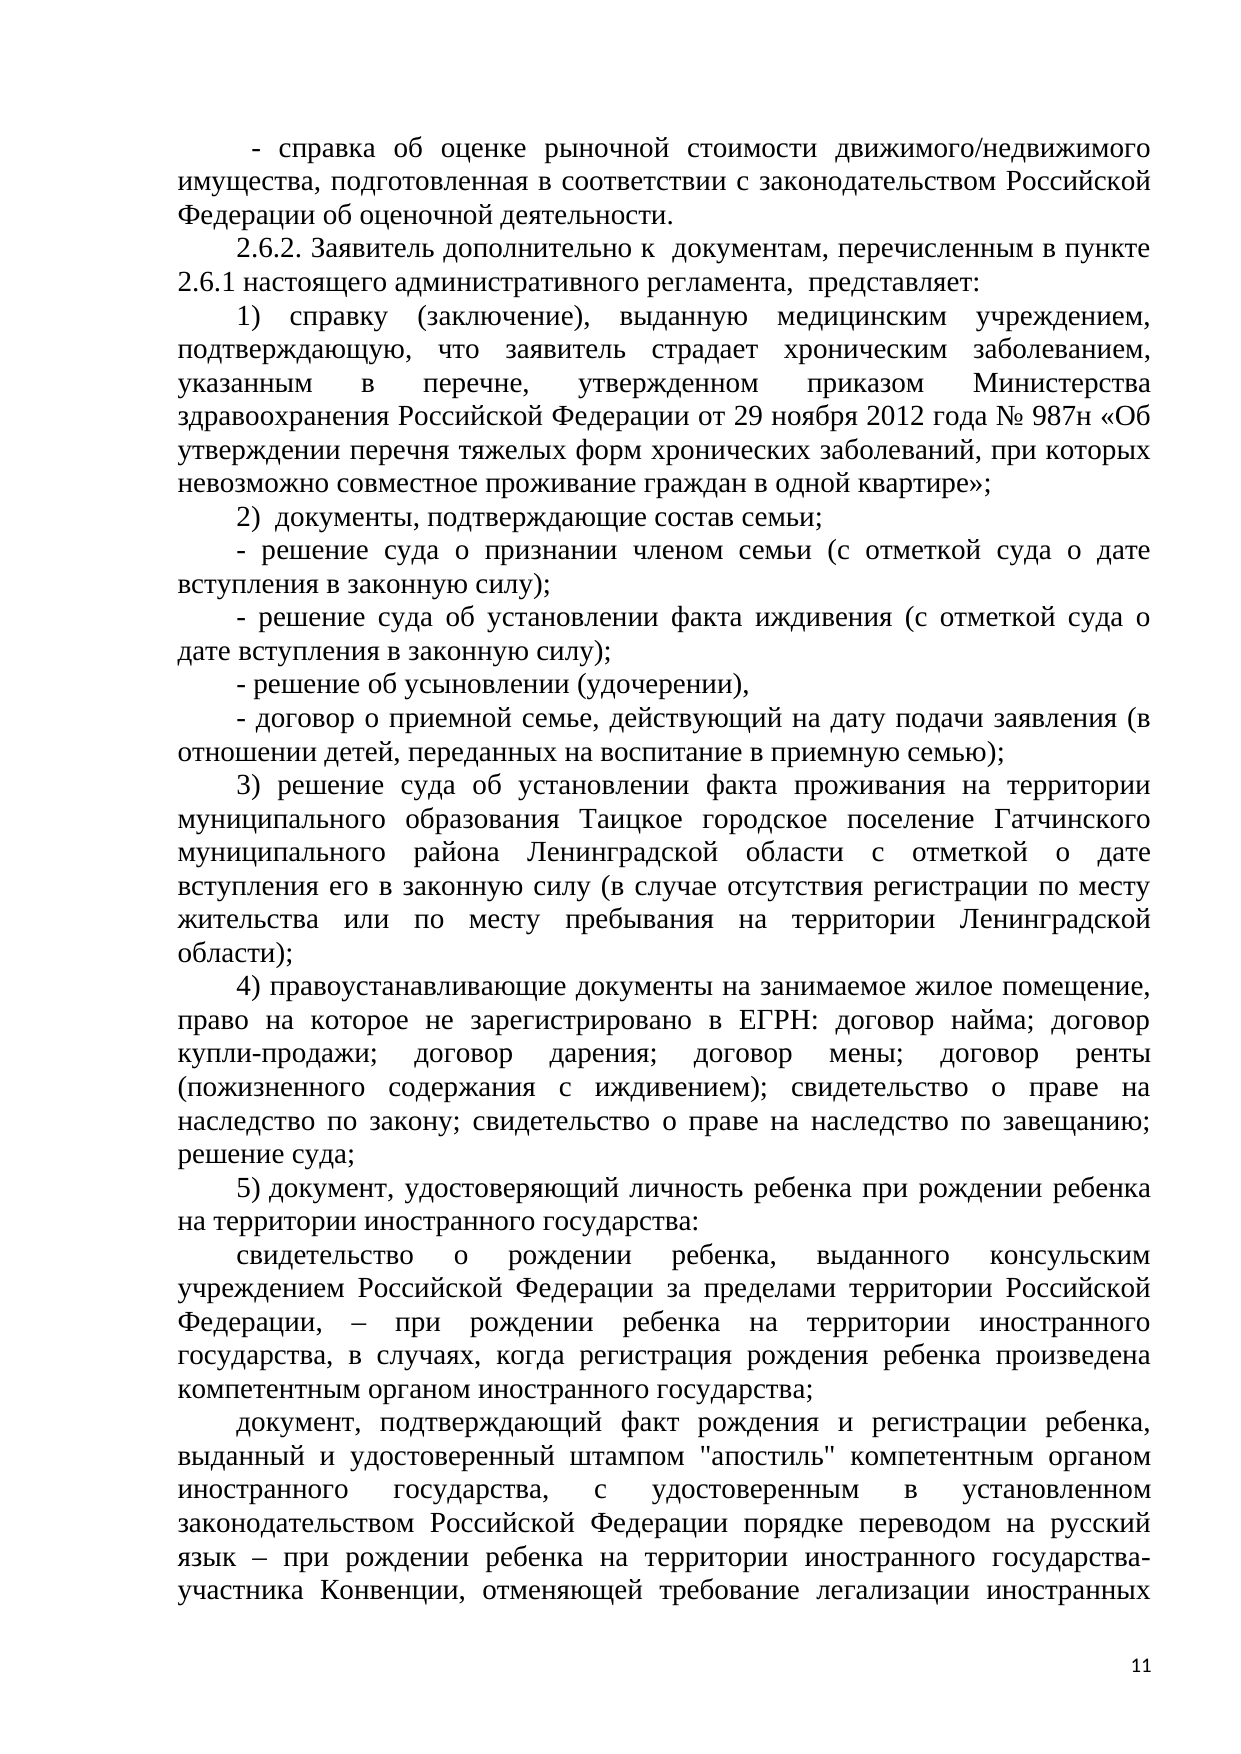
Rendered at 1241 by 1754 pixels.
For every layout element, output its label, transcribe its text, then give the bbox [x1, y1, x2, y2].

text - решение об усыновлении (удочерении), [177, 667, 1152, 700]
text 2.6.2. Заявитель дополнительно к документам, перечисленным в пункте 2.6.1 настоящего административного регламента, представляет: [177, 231, 1152, 298]
text - решение суда о признании членом семьи (с отметкой суда о дате вступления в законную силу); [177, 532, 1152, 599]
text свидетельство о рождении ребенка, выданного консульским учреждением Российской Федерации за пределами территории Российской Федерации, – при рождении ребенка на территории иностранного государства, в случаях, когда регистрация рождения ребенка произведена компетентным органом иностранного государства; [177, 1237, 1152, 1404]
text 1) справку (заключение), выданную медицинским учреждением, подтверждающую, что заявитель страдает хроническим заболеванием, указанным в перечне, утвержденном приказом Министерства здравоохранения Российской Федерации от 29 ноября 2012 года № 987н «Об утверждении перечня тяжелых форм хронических заболеваний, при которых невозможно совместное проживание граждан в одной квартире»; [177, 298, 1152, 499]
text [177, 1404, 1152, 1606]
text - договор о приемной семье, действующий на дату подачи заявления (в отношении детей, переданных на воспитание в приемную семью); [177, 700, 1152, 767]
text 3) решение суда об установлении факта проживания на территории муниципального образования Таицкое городское поселение Гатчинского муниципального района Ленинградской области с отметкой о дате вступления его в законную силу (в случае отсутствия регистрации по месту жительства или по месту пребывания на территории Ленинградской области); [177, 767, 1152, 968]
text - справка об оценке рыночной стоимости движимого/недвижимого имущества, подготовленная в соответствии с законодательством Российской Федерации об оценочной деятельности. [177, 130, 1152, 231]
text - решение суда об установлении факта иждивения (с отметкой суда о дате вступления в законную силу); [177, 599, 1152, 667]
text 5) документ, удостоверяющий личность ребенка при рождении ребенка на территории иностранного государства: [177, 1170, 1152, 1237]
text 2) документы, подтверждающие состав семьи; [177, 499, 1152, 532]
text 4) правоустанавливающие документы на занимаемое жилое помещение, право на которое не зарегистрировано в ЕГРН: договор найма; договор купли-продажи; договор дарения; договор мены; договор ренты (пожизненного содержания с иждивением); свидетельство о праве на наследство по закону; свидетельство о праве на наследство по завещанию; решение суда; [177, 968, 1152, 1170]
